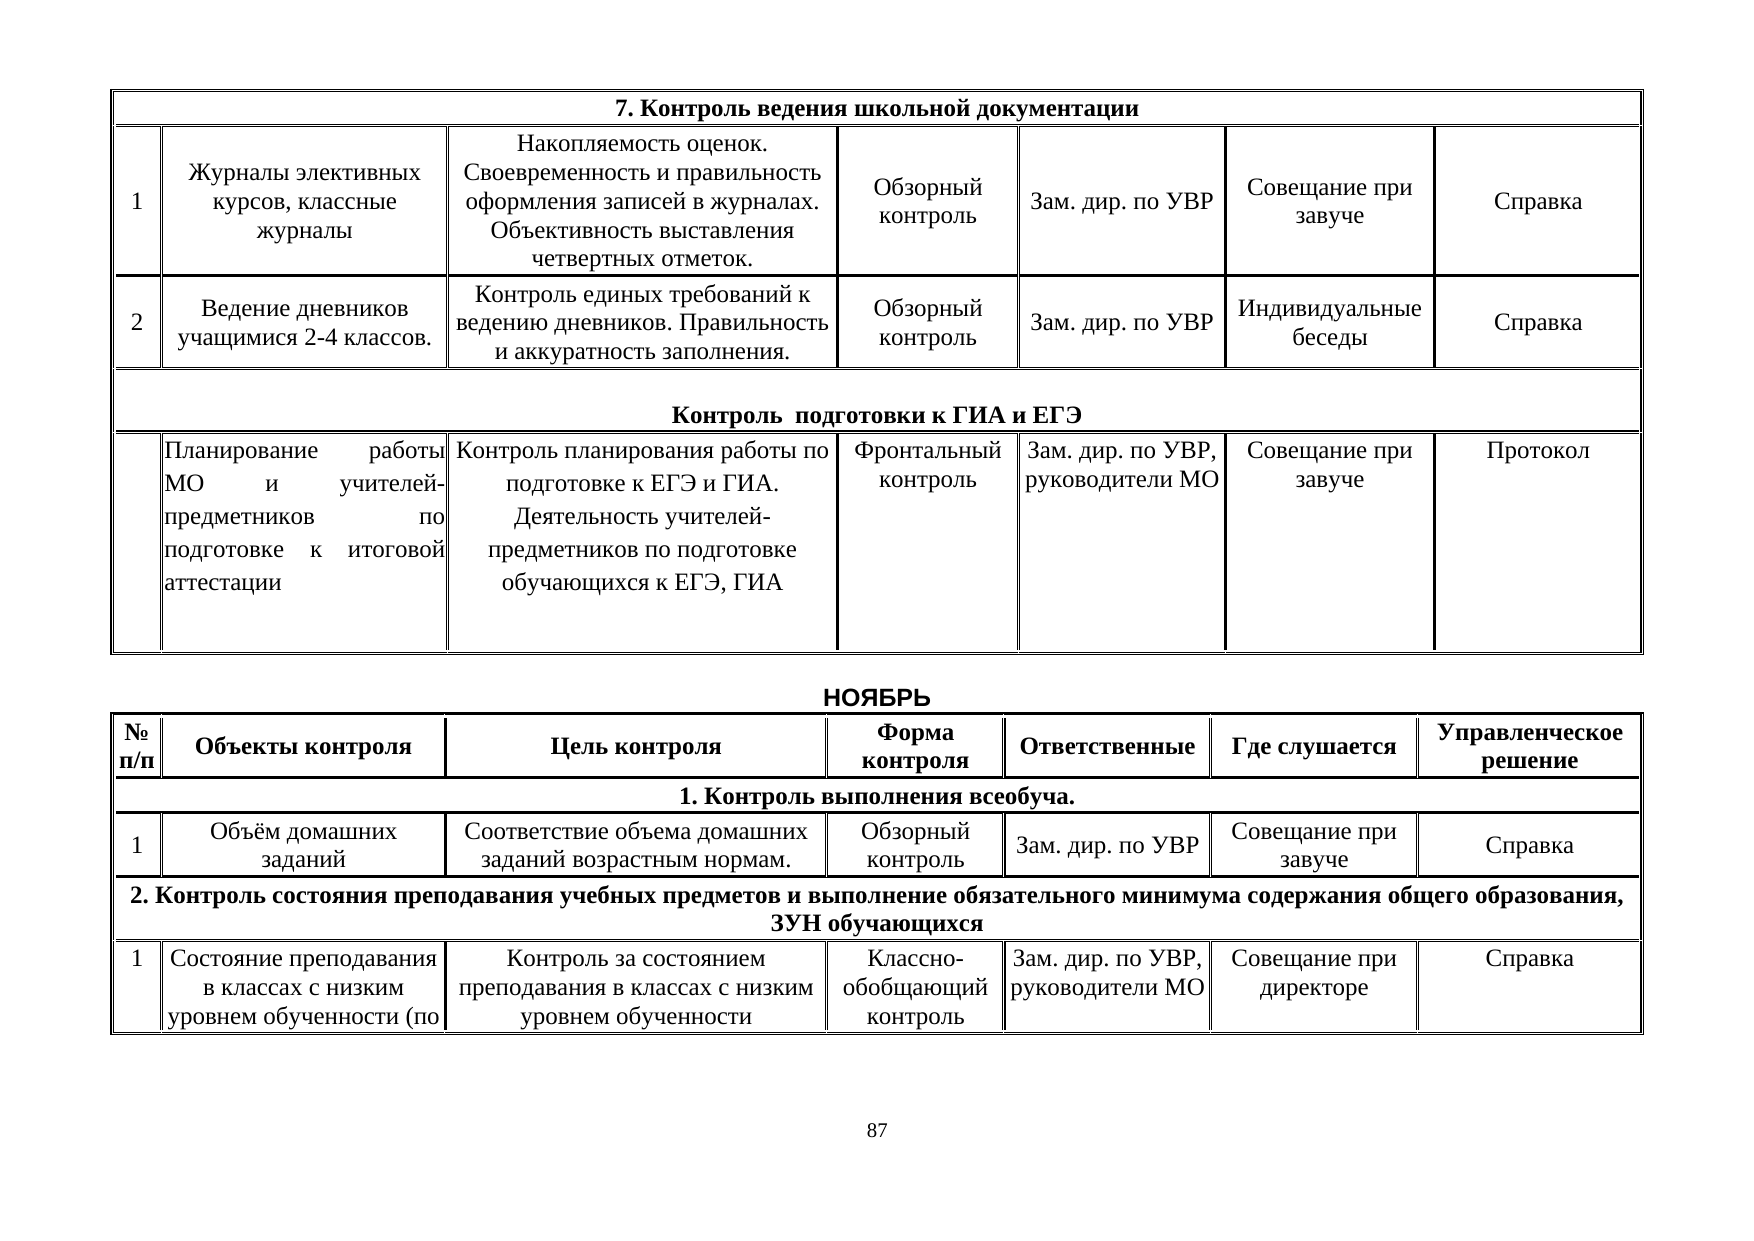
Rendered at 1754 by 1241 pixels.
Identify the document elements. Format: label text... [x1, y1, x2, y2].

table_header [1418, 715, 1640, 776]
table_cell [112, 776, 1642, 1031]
text НОЯБРЬ [118, 683, 1636, 712]
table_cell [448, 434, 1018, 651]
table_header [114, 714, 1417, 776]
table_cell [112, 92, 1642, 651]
